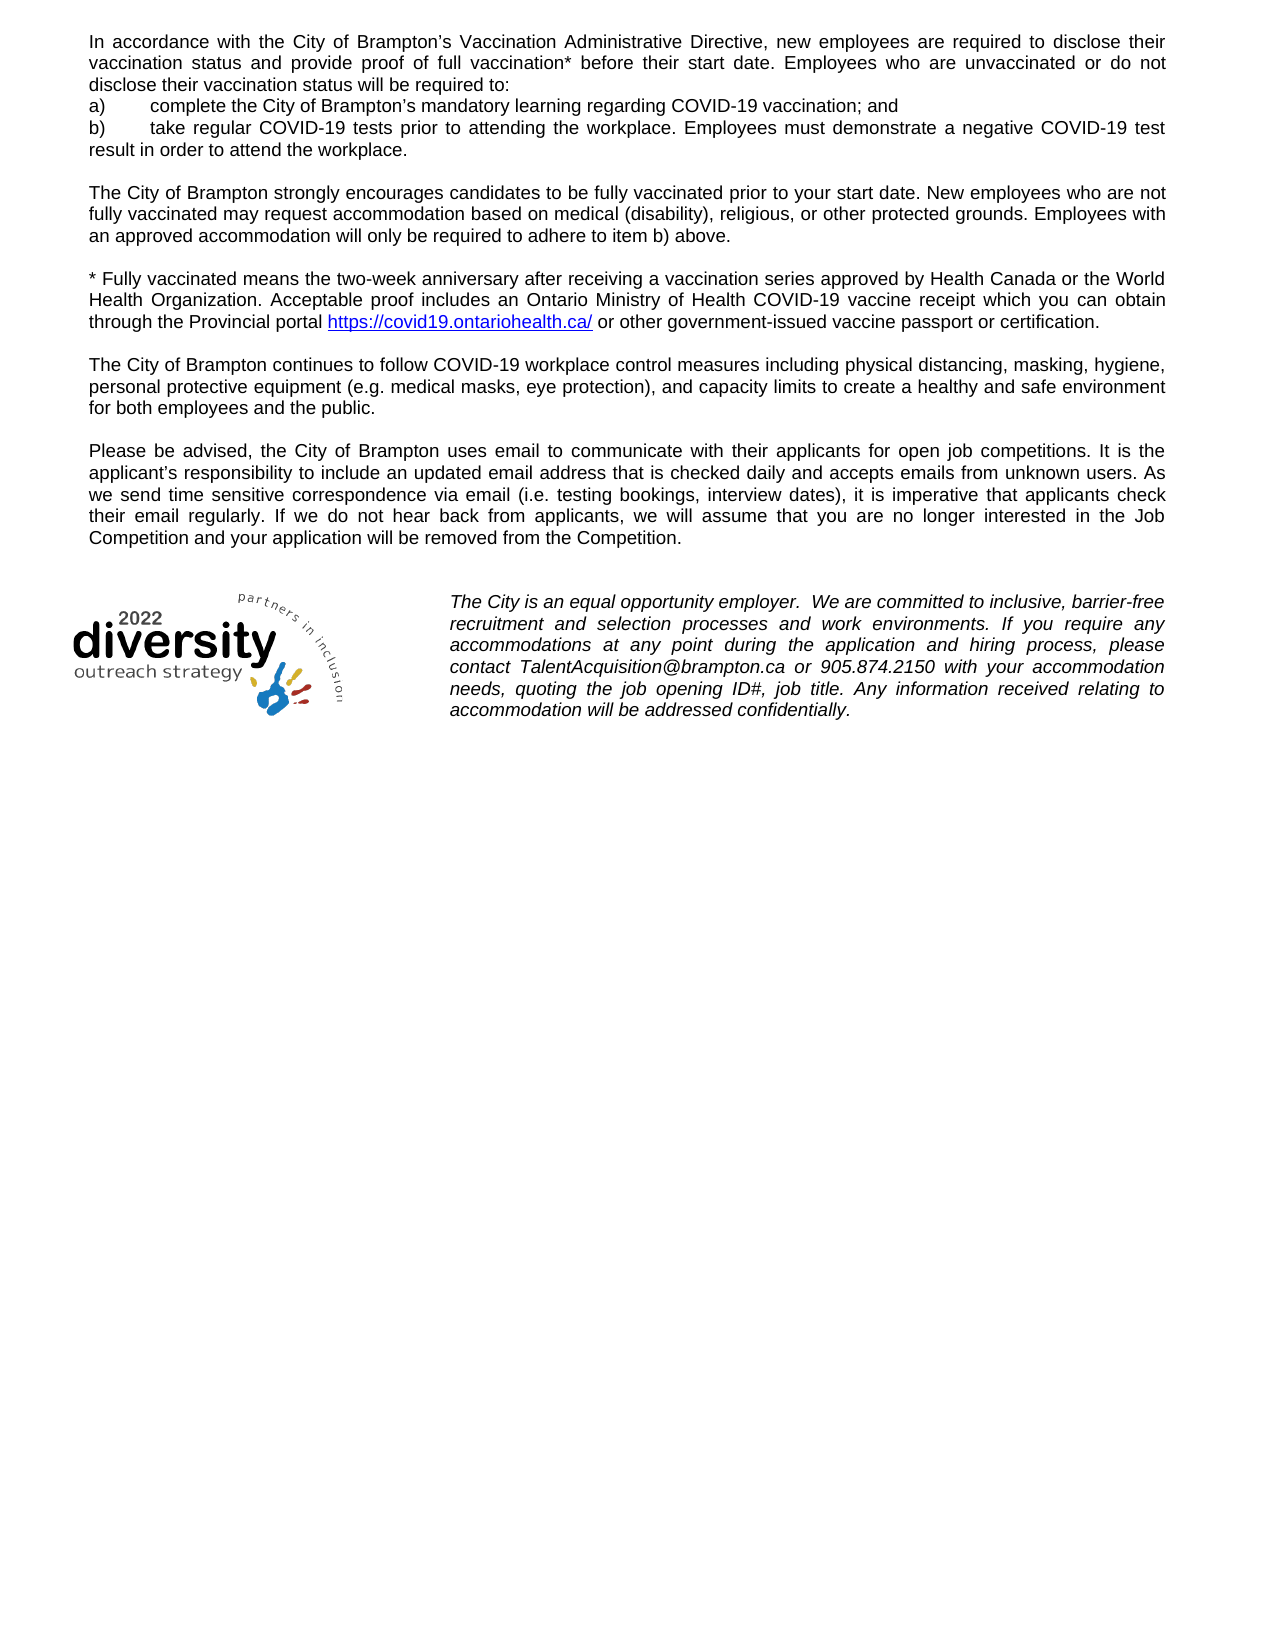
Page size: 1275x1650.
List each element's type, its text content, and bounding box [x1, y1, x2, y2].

text In accordance with the City of Brampton’s Vaccination Administrative Directive, new employees are required to disclose their vaccination status and provide proof of full vaccination* before their start date. Employees who are unvaccinated or do not disclose their vaccination status will be required to: [89, 31, 1167, 95]
picture [73, 591, 343, 718]
text The City of Brampton continues to follow COVID-19 workplace control measures including physical distancing, masking, hygiene, personal protective equipment (e.g. medical masks, eye protection), and capacity limits to create a healthy and safe environment for both employees and the public. [89, 354, 1167, 419]
text * Fully vaccinated means the two-week anniversary after receiving a vaccination series approved by Health Canada or the World Health Organization. Acceptable proof includes an Ontario Ministry of Health COVID-19 vaccine receipt which you can obtain through the Provincial portal https://covid19.ontariohealth.ca/ or other government-issued vaccine passport or certification. [89, 268, 1167, 332]
text The City is an equal opportunity employer. We are committed to inclusive, barrier-free recruitment and selection processes and work environments. If you require any accommodations at any point during the application and hiring process, please contact TalentAcquisition@brampton.ca or 905.874.2150 with your accommodation needs, quoting the job opening ID#, job title. Any information received relating to accommodation will be addressed confidentially. [89, 591, 1167, 721]
list complete the City of Brampton’s mandatory learning regarding COVID-19 vaccination; and [89, 95, 1167, 117]
text The City of Brampton strongly encourages candidates to be fully vaccinated prior to your start date. New employees who are not fully vaccinated may request accommodation based on medical (disability), religious, or other protected grounds. Employees with an approved accommodation will only be required to adhere to item b) above. [89, 181, 1167, 246]
list take regular COVID-19 tests prior to attending the workplace. Employees must demonstrate a negative COVID-19 test result in order to attend the workplace. [89, 117, 1167, 160]
text Please be advised, the City of Brampton uses email to communicate with their applicants for open job competitions. It is the applicant’s responsibility to include an updated email address that is checked daily and accepts emails from unknown users. As we send time sensitive correspondence via email (i.e. testing bookings, interview dates), it is imperative that applicants check their email regularly. If we do not hear back from applicants, we will assume that you are no longer interested in the Job Competition and your application will be removed from the Competition. [89, 440, 1167, 548]
